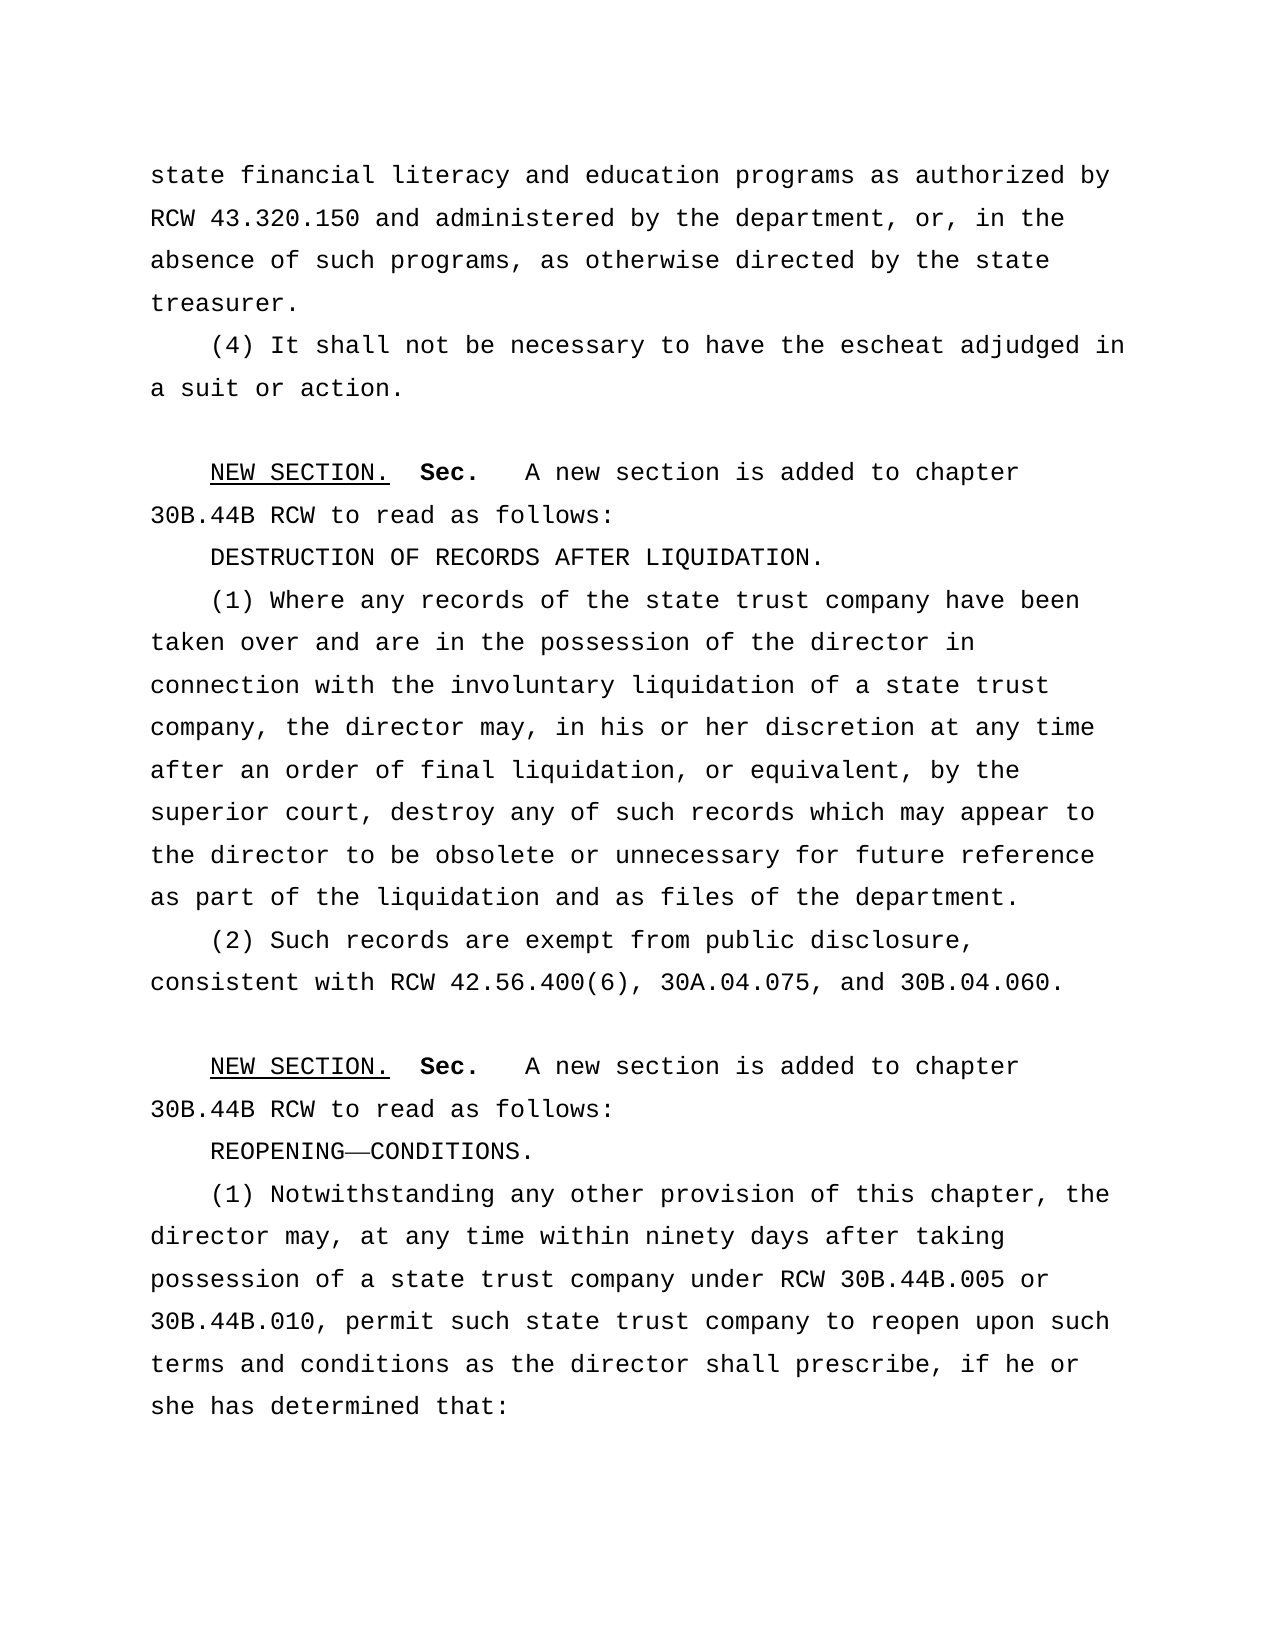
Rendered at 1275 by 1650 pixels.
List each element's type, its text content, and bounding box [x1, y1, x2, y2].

text DESTRUCTION OF RECORDS AFTER LIQUIDATION. [150, 532, 1125, 574]
text (4) It shall not be necessary to have the escheat adjudged in a suit or action. [150, 320, 1125, 405]
text NEW SECTION. Sec. A new section is added to chapter 30B.44B RCW to read as follows: [150, 1041, 1125, 1126]
text (2) Such records are exempt from public disclosure, consistent with RCW 42.56.400(6), 30A.04.075, and 30B.04.060. [150, 914, 1125, 999]
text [150, 150, 1125, 320]
text NEW SECTION. Sec. A new section is added to chapter 30B.44B RCW to read as follows: [150, 447, 1125, 532]
text (1) Notwithstanding any other provision of this chapter, the director may, at any time within ninety days after taking possession of a state trust company under RCW 30B.44B.005 or 30B.44B.010, permit such state trust company to reopen upon such terms and conditions as the director shall prescribe, if he or she has determined that: [150, 1168, 1125, 1423]
text REOPENING—CONDITIONS. [150, 1126, 1125, 1168]
text (1) Where any records of the state trust company have been taken over and are in the possession of the director in connection with the involuntary liquidation of a state trust company, the director may, in his or her discretion at any time after an order of final liquidation, or equivalent, by the superior court, destroy any of such records which may appear to the director to be obsolete or unnecessary for future reference as part of the liquidation and as files of the department. [150, 574, 1125, 914]
